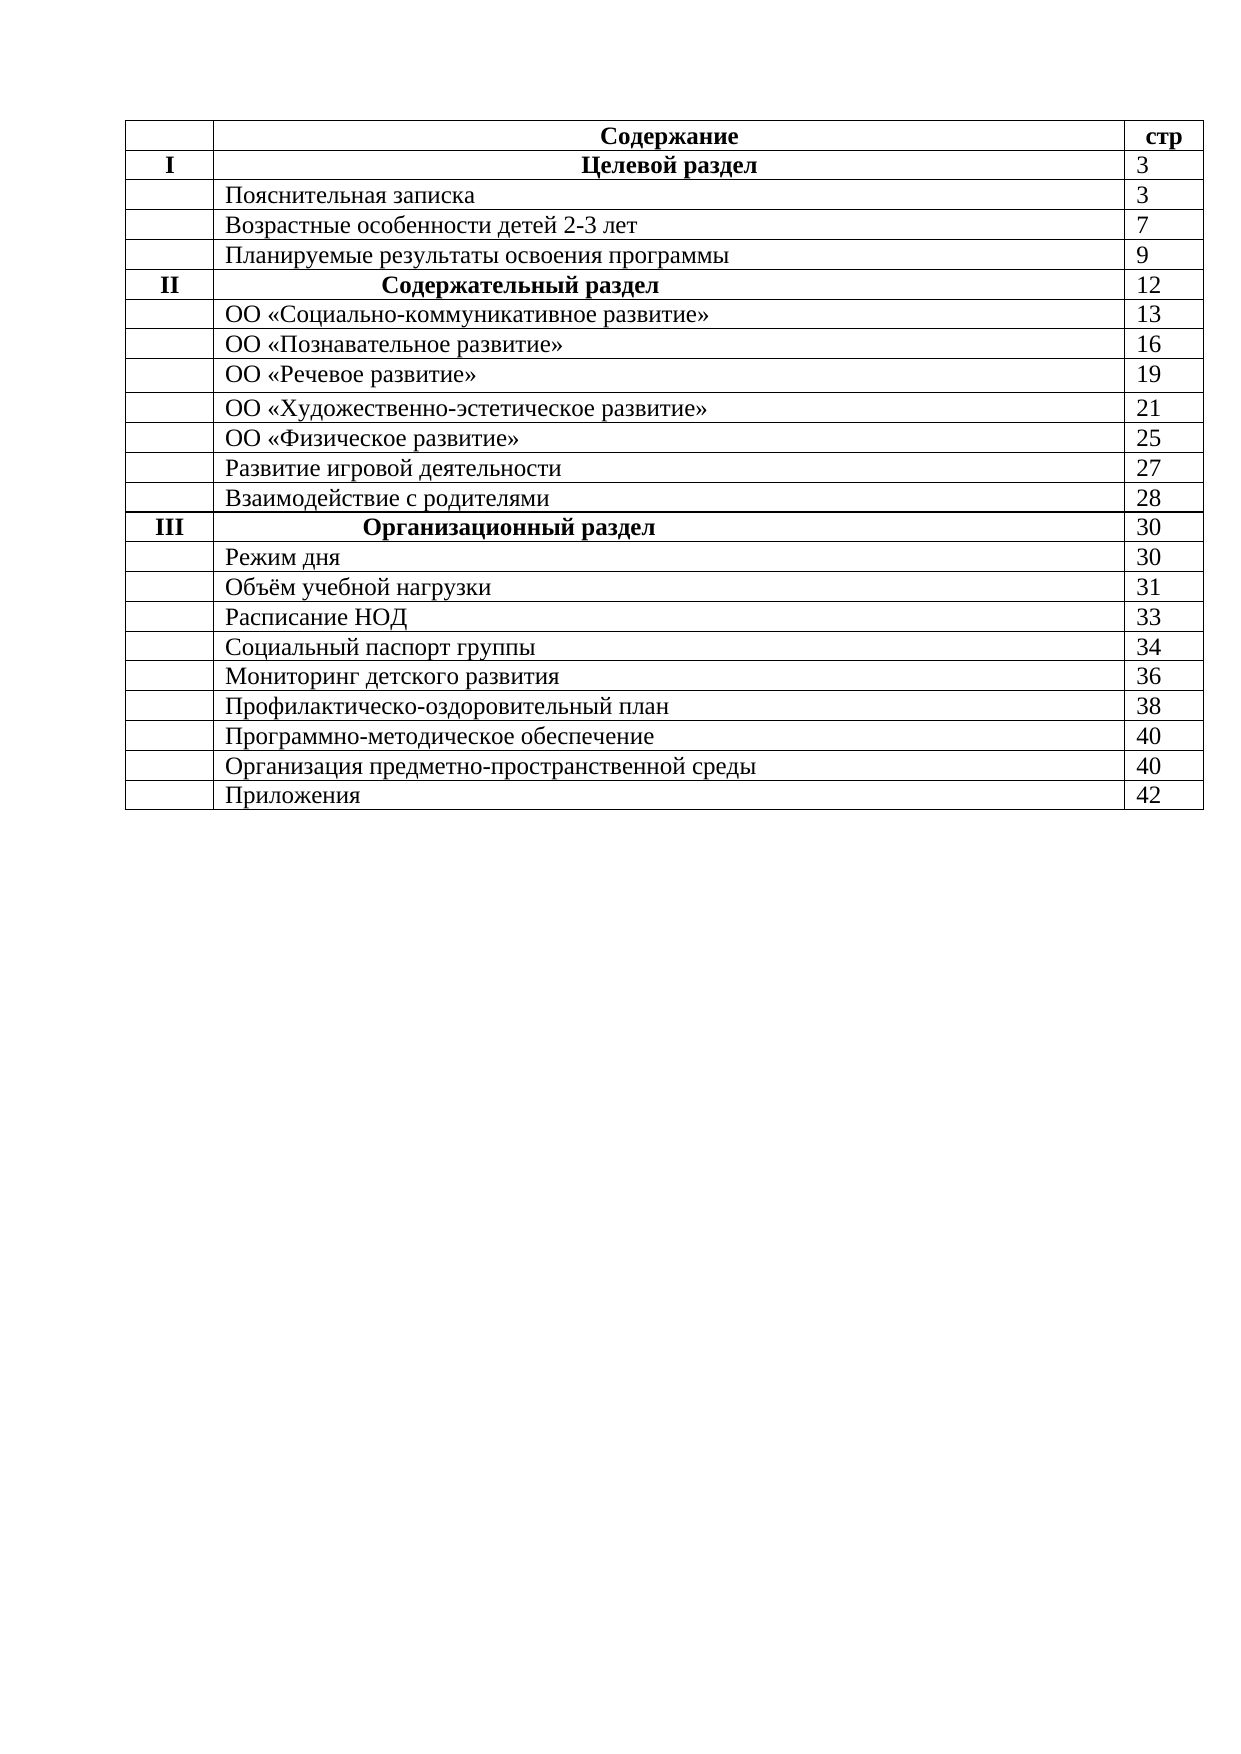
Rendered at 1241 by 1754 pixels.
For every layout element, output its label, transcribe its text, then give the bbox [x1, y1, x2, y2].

table_cell 34 [1125, 632, 1203, 660]
table_cell [126, 691, 213, 720]
table_cell ОО «Познавательное развитие» [214, 329, 1124, 358]
table_cell II [126, 270, 213, 298]
table_cell Целевой раздел [214, 151, 1124, 179]
table_cell I [126, 151, 213, 179]
table_cell [126, 632, 213, 660]
table_cell ОО «Физическое развитие» [214, 423, 1124, 452]
table_cell Социальный паспорт группы [214, 632, 1124, 660]
table_cell Организация предметно-пространственной среды [214, 751, 1124, 779]
table_cell Пояснительная записка [214, 180, 1124, 209]
table_cell [126, 329, 213, 358]
table_cell 9 [1125, 240, 1203, 269]
table_cell Содержательный раздел [214, 270, 1124, 298]
table_cell Планируемые результаты освоения программы [214, 240, 1124, 269]
table_header стр [1125, 121, 1203, 149]
table_cell 38 [1125, 691, 1203, 720]
table_cell 3 [1125, 180, 1203, 209]
table_cell 25 [1125, 423, 1203, 452]
table_cell [126, 661, 213, 690]
table_cell [126, 180, 213, 209]
table_cell Организационный раздел [214, 513, 1124, 541]
table_cell [126, 721, 213, 750]
table_cell [126, 240, 213, 269]
table_cell Программно-методическое обеспечение [214, 721, 1124, 750]
table_header Содержание [214, 121, 1124, 149]
table_cell [126, 393, 213, 422]
table_cell 33 [1125, 602, 1203, 631]
table_cell [126, 300, 213, 328]
table_cell 13 [1125, 300, 1203, 328]
table_cell III [126, 513, 213, 541]
table_cell [126, 483, 213, 511]
table_cell Возрастные особенности детей 2-3 лет [214, 210, 1124, 239]
table_cell [126, 423, 213, 452]
table_cell [126, 572, 213, 601]
table_cell Развитие игровой деятельности [214, 453, 1124, 482]
table_cell ОО «Социально-коммуникативное развитие» [214, 300, 1124, 328]
table_cell 40 [1125, 751, 1203, 779]
table_cell 12 [1125, 270, 1203, 298]
table_cell Взаимодействие с родителями [214, 483, 1124, 511]
table_cell [126, 602, 213, 631]
table_cell ОО «Речевое развитие» [214, 359, 1124, 392]
table_cell Режим дня [214, 542, 1124, 571]
table_cell Профилактическо-оздоровительный план [214, 691, 1124, 720]
table_cell 28 [1125, 483, 1203, 511]
table_cell 3 [1125, 151, 1203, 179]
table_header [126, 121, 213, 149]
table_cell [126, 781, 213, 809]
table_cell 27 [1125, 453, 1203, 482]
table_cell [126, 210, 213, 239]
table_cell 31 [1125, 572, 1203, 601]
table_cell 40 [1125, 721, 1203, 750]
table_cell [126, 453, 213, 482]
table_cell 42 [1125, 781, 1203, 809]
table_cell ОО «Художественно-эстетическое развитие» [214, 393, 1124, 422]
table_cell [126, 751, 213, 779]
table_cell 30 [1125, 542, 1203, 571]
table_cell 30 [1125, 513, 1203, 541]
table_cell Приложения [214, 781, 1124, 809]
table_cell 7 [1125, 210, 1203, 239]
table_cell Объём учебной нагрузки [214, 572, 1124, 601]
table_cell [126, 359, 213, 392]
table_cell 21 [1125, 393, 1203, 422]
table_cell Мониторинг детского развития [214, 661, 1124, 690]
table_cell 16 [1125, 329, 1203, 358]
table_cell 19 [1125, 359, 1203, 392]
table_cell 36 [1125, 661, 1203, 690]
table_cell Расписание НОД [214, 602, 1124, 631]
table_cell [126, 542, 213, 571]
